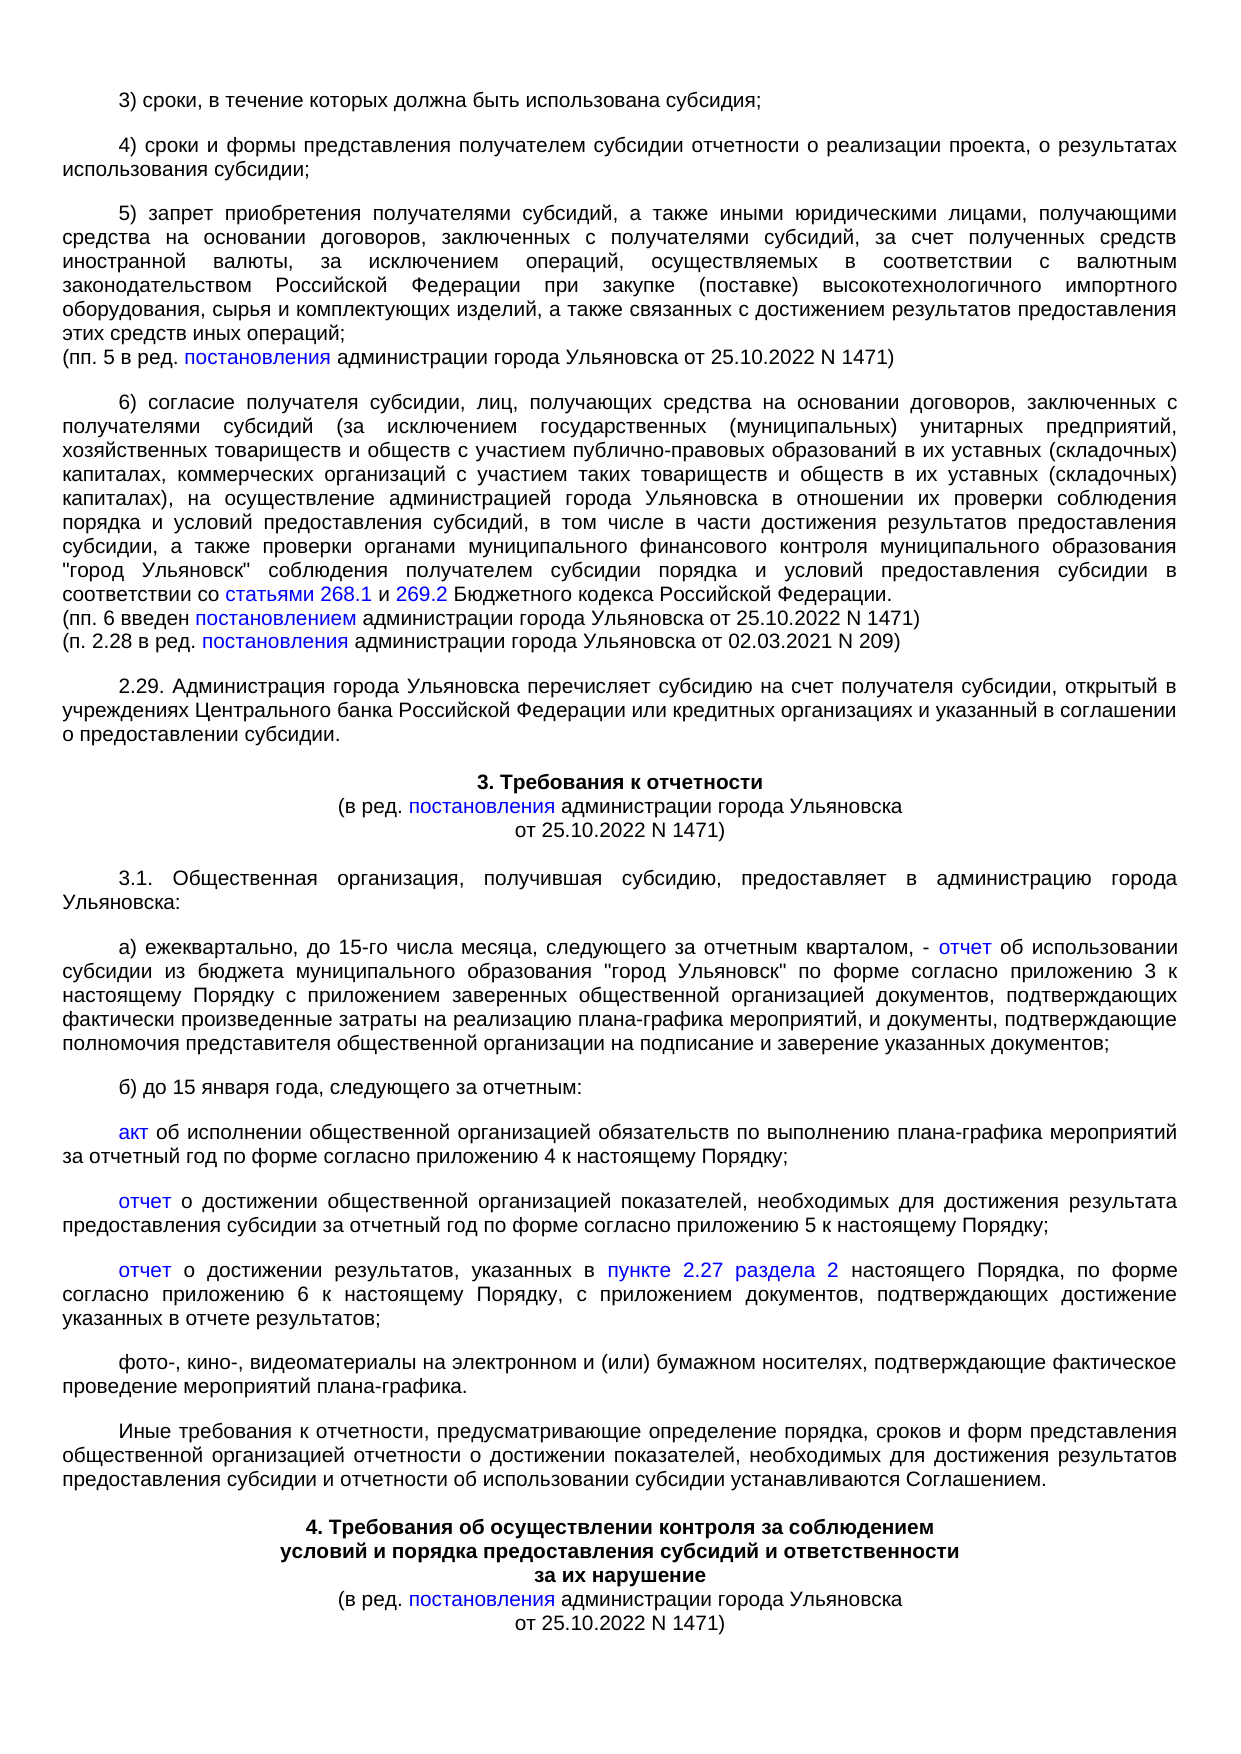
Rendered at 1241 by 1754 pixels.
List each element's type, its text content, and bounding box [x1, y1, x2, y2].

text 2.29. Администрация города Ульяновска перечисляет субсидию на счет получателя субсидии, открытый в учреждениях Центрального банка Российской Федерации или кредитных организациях и указанный в соглашении о предоставлении субсидии. [62, 674, 1178, 746]
title 3. Требования к отчетности [62, 770, 1178, 794]
title условий и порядка предоставления субсидий и ответственности [62, 1539, 1178, 1563]
text от 25.10.2022 N 1471) [62, 1611, 1178, 1634]
title за их нарушение [62, 1563, 1178, 1587]
text от 25.10.2022 N 1471) [62, 818, 1178, 842]
text акт об исполнении общественной организацией обязательств по выполнению плана-графика мероприятий за отчетный год по форме согласно приложению 4 к настоящему Порядку; [62, 1120, 1178, 1168]
text б) до 15 января года, следующего за отчетным: [62, 1075, 1178, 1099]
text а) ежеквартально, до 15-го числа месяца, следующего за отчетным кварталом, - отчет об использовании субсидии из бюджета муниципального образования "город Ульяновск" по форме согласно приложению 3 к настоящему Порядку с приложением заверенных общественной организацией документов, подтверждающих фактически произведенные затраты на реализацию плана-графика мероприятий, и документы, подтверждающие полномочия представителя общественной организации на подписание и заверение указанных документов; [62, 934, 1178, 1054]
text (в ред. постановления администрации города Ульяновска [62, 1587, 1178, 1611]
text (в ред. постановления администрации города Ульяновска [62, 794, 1178, 818]
text 3) сроки, в течение которых должна быть использована субсидия; [62, 88, 1178, 112]
text (п. 2.28 в ред. постановления администрации города Ульяновска от 02.03.2021 N 209) [62, 629, 1178, 653]
text отчет о достижении результатов, указанных в пункте 2.27 раздела 2 настоящего Порядка, по форме согласно приложению 6 к настоящему Порядку, с приложением документов, подтверждающих достижение указанных в отчете результатов; [62, 1257, 1178, 1329]
title 4. Требования об осуществлении контроля за соблюдением [62, 1515, 1178, 1539]
text фото-, кино-, видеоматериалы на электронном и (или) бумажном носителях, подтверждающие фактическое проведение мероприятий плана-графика. [62, 1350, 1178, 1398]
text 3.1. Общественная организация, получившая субсидию, предоставляет в администрацию города Ульяновска: [62, 866, 1178, 914]
text (пп. 6 введен постановлением администрации города Ульяновска от 25.10.2022 N 1471) [62, 605, 1178, 629]
text 6) согласие получателя субсидии, лиц, получающих средства на основании договоров, заключенных с получателями субсидий (за исключением государственных (муниципальных) унитарных предприятий, хозяйственных товариществ и обществ с участием публично-правовых образований в их уставных (складочных) капиталах, коммерческих организаций с участием таких товариществ и обществ в их уставных (складочных) капиталах), на осуществление администрацией города Ульяновска в отношении их проверки соблюдения порядка и условий предоставления субсидий, в том числе в части достижения результатов предоставления субсидии, а также проверки органами муниципального финансового контроля муниципального образования "город Ульяновск" соблюдения получателем субсидии порядка и условий предоставления субсидии в соответствии со статьями 268.1 и 269.2 Бюджетного кодекса Российской Федерации. [62, 390, 1178, 605]
text 4) сроки и формы представления получателем субсидии отчетности о реализации проекта, о результатах использования субсидии; [62, 132, 1178, 180]
text 5) запрет приобретения получателями субсидий, а также иными юридическими лицами, получающими средства на основании договоров, заключенных с получателями субсидий, за счет полученных средств иностранной валюты, за исключением операций, осуществляемых в соответствии с валютным законодательством Российской Федерации при закупке (поставке) высокотехнологичного импортного оборудования, сырья и комплектующих изделий, а также связанных с достижением результатов предоставления этих средств иных операций; [62, 201, 1178, 345]
text отчет о достижении общественной организацией показателей, необходимых для достижения результата предоставления субсидии за отчетный год по форме согласно приложению 5 к настоящему Порядку; [62, 1189, 1178, 1237]
text (пп. 5 в ред. постановления администрации города Ульяновска от 25.10.2022 N 1471) [62, 345, 1178, 369]
text Иные требования к отчетности, предусматривающие определение порядка, сроков и форм представления общественной организацией отчетности о достижении показателей, необходимых для достижения результатов предоставления субсидии и отчетности об использовании субсидии устанавливаются Соглашением. [62, 1419, 1178, 1491]
